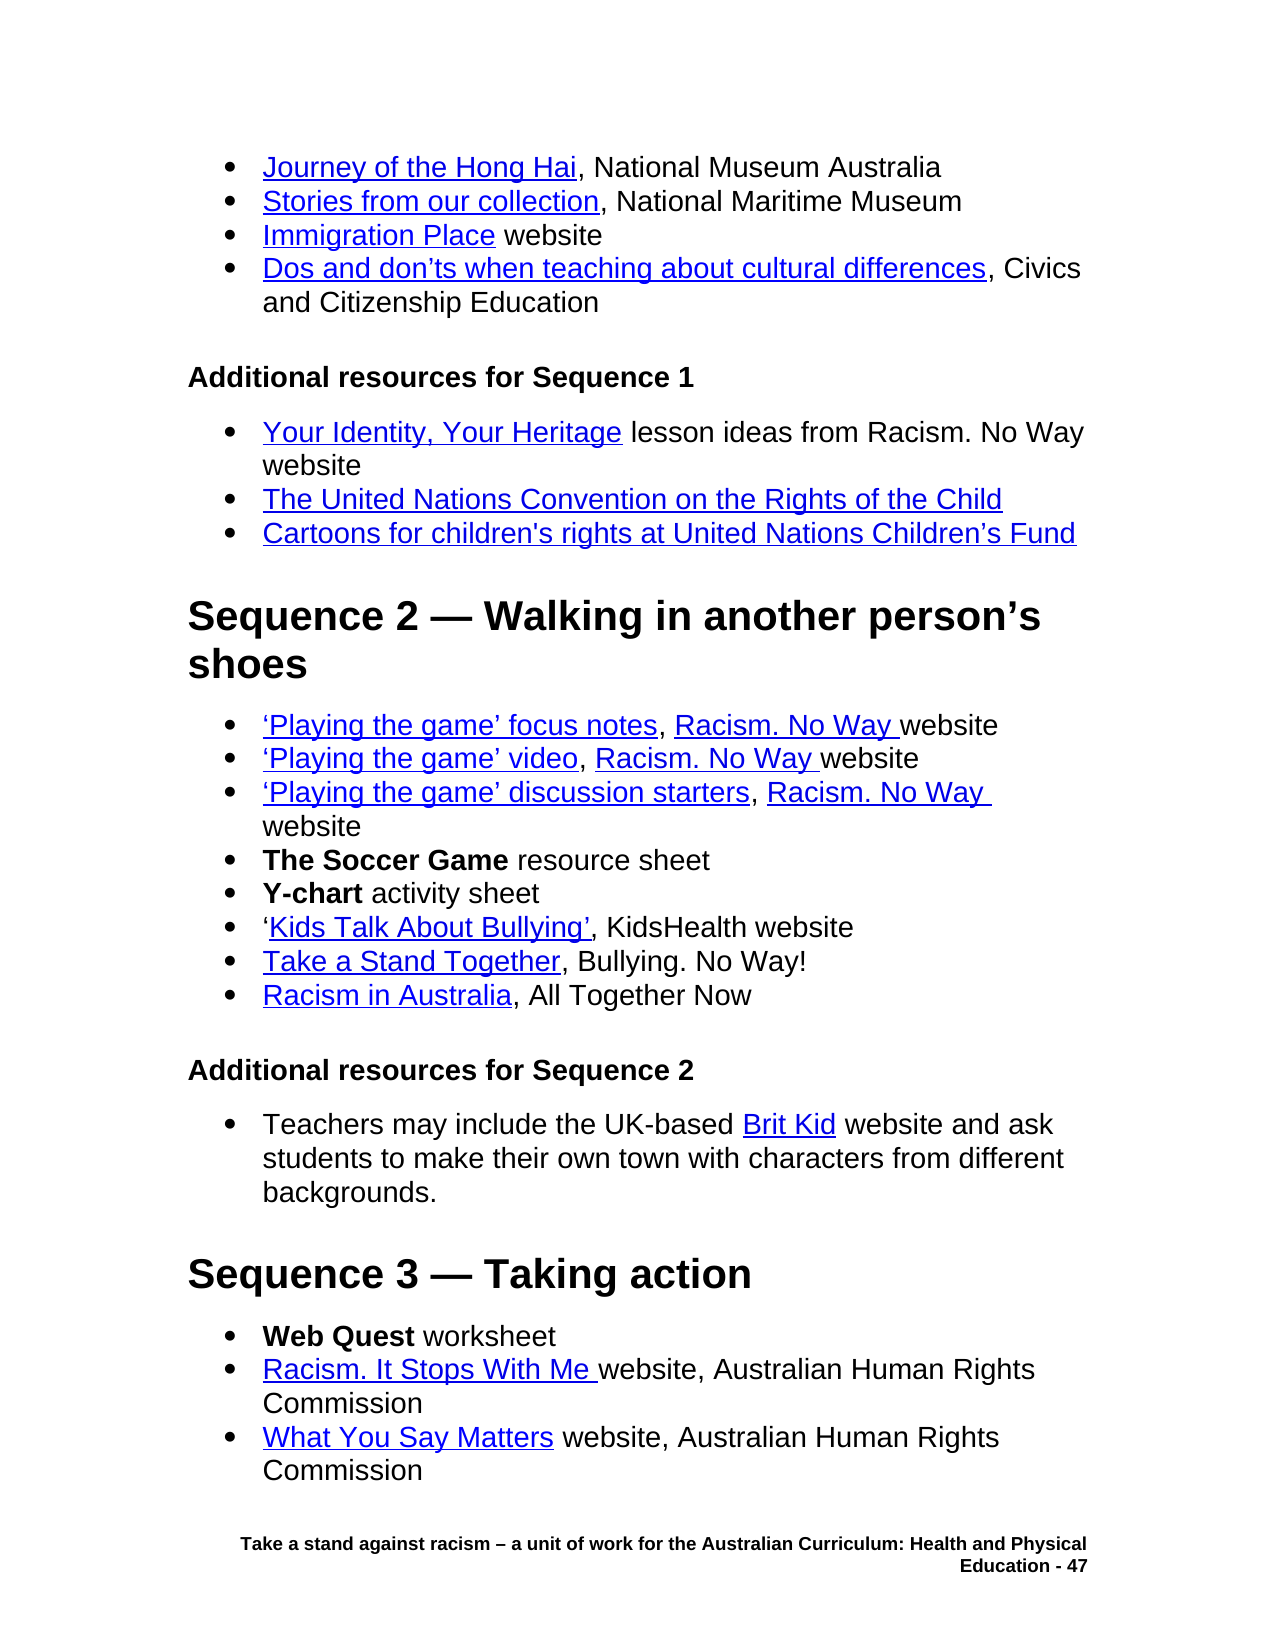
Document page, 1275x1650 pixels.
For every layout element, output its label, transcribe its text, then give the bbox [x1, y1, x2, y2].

list Cartoons for children's rights at United Nations Children’s Fund [225, 516, 1087, 549]
list ‘Playing the game’ focus notes, Racism. No Way website [225, 708, 1087, 741]
list Journey of the Hong Hai, National Museum Australia [225, 150, 1087, 184]
list ‘Playing the game’ video, Racism. No Way website [225, 741, 1087, 775]
list Racism. It Stops With Me website, Australian Human Rights Commission [225, 1352, 1087, 1419]
list Immigration Place website [225, 217, 1087, 251]
list Web Quest worksheet [225, 1318, 1087, 1352]
subtitle Additional resources for Sequence 1 [187, 360, 1087, 394]
subtitle Sequence 2 — Walking in another person’s shoes [187, 591, 1087, 687]
list The United Nations Convention on the Rights of the Child [225, 482, 1087, 516]
subtitle Additional resources for Sequence 2 [187, 1053, 1087, 1086]
list Stories from our collection, National Maritime Museum [225, 184, 1087, 217]
list Teachers may include the UK-based Brit Kid website and ask students to make their own town with characters from different backgrounds. [225, 1107, 1087, 1208]
list What You Say Matters website, Australian Human Rights Commission [225, 1419, 1087, 1487]
list Y-chart activity sheet [225, 876, 1087, 910]
list Your Identity, Your Heritage lesson ideas from Racism. No Way website [225, 414, 1087, 482]
list ‘Kids Talk About Bullying’, KidsHealth website [225, 910, 1087, 944]
list The Soccer Game resource sheet [225, 842, 1087, 876]
list ‘Playing the game’ discussion starters, Racism. No Way website [225, 775, 1087, 842]
list Racism in Australia, All Together Now [225, 977, 1087, 1011]
list Take a Stand Together, Bullying. No Way! [225, 944, 1087, 977]
subtitle Sequence 3 — Taking action [187, 1250, 1087, 1298]
list Dos and don’ts when teaching about cultural differences, Civics and Citizenship Education [225, 251, 1087, 318]
